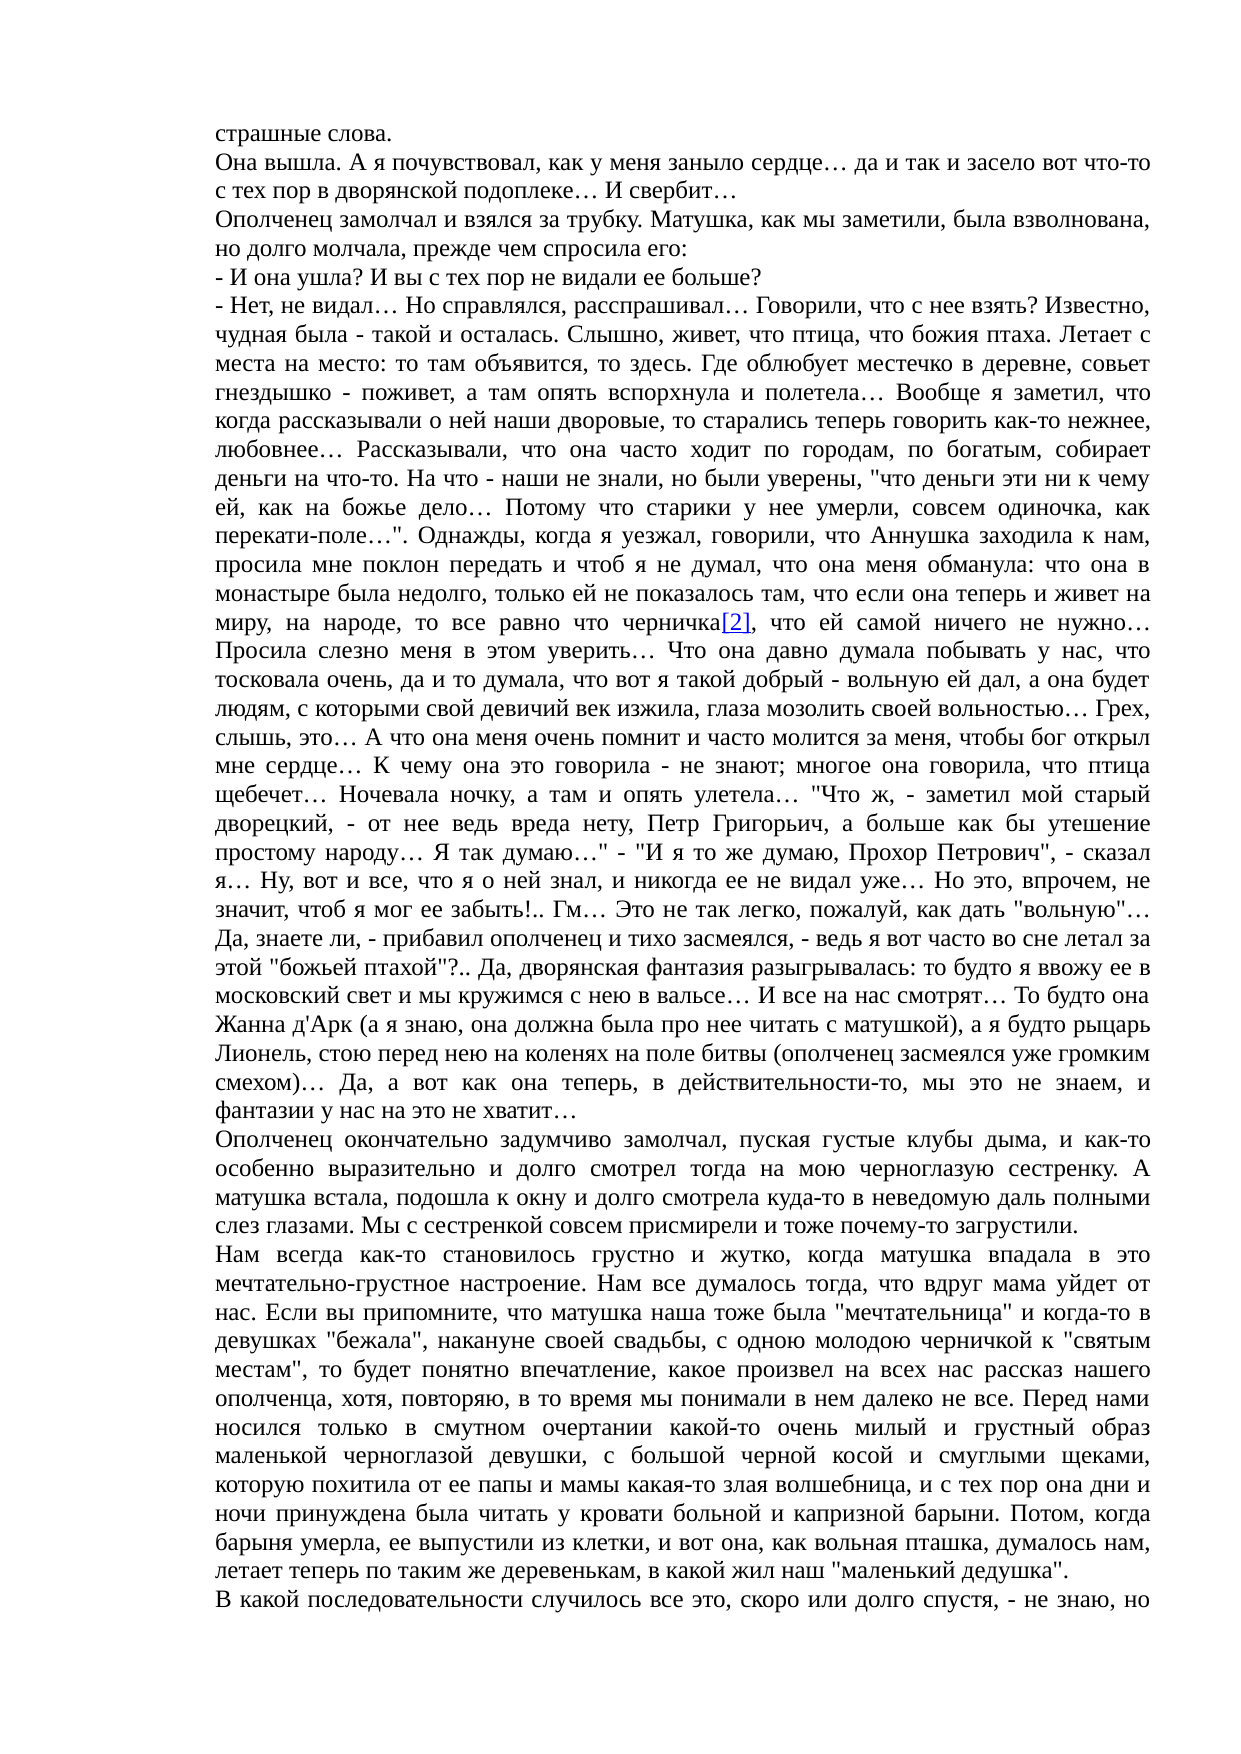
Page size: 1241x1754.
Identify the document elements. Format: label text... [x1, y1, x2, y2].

text Нам всегда как-то становилось грустно и жутко, когда матушка впадала в это мечтательно-грустное настроение. Нам все думалось тогда, что вдруг мама уйдет от нас. Если вы припомните, что матушка наша тоже была "мечтательница" и когда-то в девушках "бежала", накануне своей свадьбы, с одною молодою черничкой к "святым местам", то будет понятно впечатление, какое произвел на всех нас рассказ нашего ополченца, хотя, повторяю, в то время мы понимали в нем далеко не все. Перед нами носился только в смутном очертании какой-то очень милый и грустный образ маленькой черноглазой девушки, с большой черной косой и смуглыми щеками, которую похитила от ее папы и мамы какая-то злая волшебница, и с тех пор она дни и ночи принуждена была читать у кровати больной и капризной барыни. Потом, когда барыня умерла, ее выпустили из клетки, и вот она, как вольная пташка, думалось нам, летает теперь по таким же деревенькам, в какой жил наш "маленький дедушка". [215, 1239, 1152, 1584]
text Она вышла. А я почувствовал, как у меня заныло сердце… да и так и засело вот что-то с тех пор в дворянской подоплеке… И свербит… [215, 147, 1152, 204]
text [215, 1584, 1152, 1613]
text Ополченец замолчал и взялся за трубку. Матушка, как мы заметили, была взволнована, но долго молчала, прежде чем спросила его: [215, 204, 1152, 262]
text Ополченец окончательно задумчиво замолчал, пуская густые клубы дыма, и как-то особенно выразительно и долго смотрел тогда на мою черноглазую сестренку. А матушка встала, подошла к окну и долго смотрела куда-то в неведомую даль полными слез глазами. Мы с сестренкой совсем присмирели и тоже почему-то загрустили. [215, 1124, 1152, 1239]
text - Нет, не видал… Но справлялся, расспрашивал… Говорили, что с нее взять? Известно, чудная была - такой и осталась. Слышно, живет, что птица, что божия птаха. Летает с места на место: то там объявится, то здесь. Где облюбует местечко в деревне, совьет гнездышко - поживет, а там опять вспорхнула и полетела… Вообще я заметил, что когда рассказывали о ней наши дворовые, то старались теперь говорить как-то нежнее, любовнее… Рассказывали, что она часто ходит по городам, по богатым, собирает деньги на что-то. На что - наши не знали, но были уверены, "что деньги эти ни к чему ей, как на божье дело… Потому что старики у нее умерли, совсем одиночка, как перекати-поле…". Однажды, когда я уезжал, говорили, что Аннушка заходила к нам, просила мне поклон передать и чтоб я не думал, что она меня обманула: что она в монастыре была недолго, только ей не показалось там, что если она теперь и живет на миру, на народе, то все равно что черничка[2], что ей самой ничего не нужно… Просила слезно меня в этом уверить… Что она давно думала побывать у нас, что тосковала очень, да и то думала, что вот я такой добрый - вольную ей дал, а она будет людям, с которыми свой девичий век изжила, глаза мозолить своей вольностью… Грех, слышь, это… А что она меня очень помнит и часто молится за меня, чтобы бог открыл мне сердце… К чему она это говорила - не знают; многое она говорила, что птица щебечет… Ночевала ночку, а там и опять улетела… "Что ж, - заметил мой старый дворецкий, - от нее ведь вреда нету, Петр Григорьич, а больше как бы утешение простому народу… Я так думаю…" - "И я то же думаю, Прохор Петрович", - сказал я… Ну, вот и все, что я о ней знал, и никогда ее не видал уже… Но это, впрочем, не значит, чтоб я мог ее забыть!.. Гм… Это не так легко, пожалуй, как дать "вольную"… Да, знаете ли, - прибавил ополченец и тихо засмеялся, - ведь я вот часто во сне летал за этой "божьей птахой"?.. Да, дворянская фантазия разыгрывалась: то будто я ввожу ее в московский свет и мы кружимся с нею в вальсе… И все на нас смотрят… То будто она Жанна д'Арк (а я знаю, она должна была про нее читать с матушкой), а я будто рыцарь Лионель, стою перед нею на коленях на поле битвы (ополченец засмеялся уже громким смехом)… Да, а вот как она теперь, в действительности-то, мы это не знаем, и фантазии у нас на это не хватит… [215, 291, 1152, 1124]
text - И она ушла? И вы с тех пор не видали ее больше? [215, 262, 1152, 291]
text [215, 118, 1152, 147]
